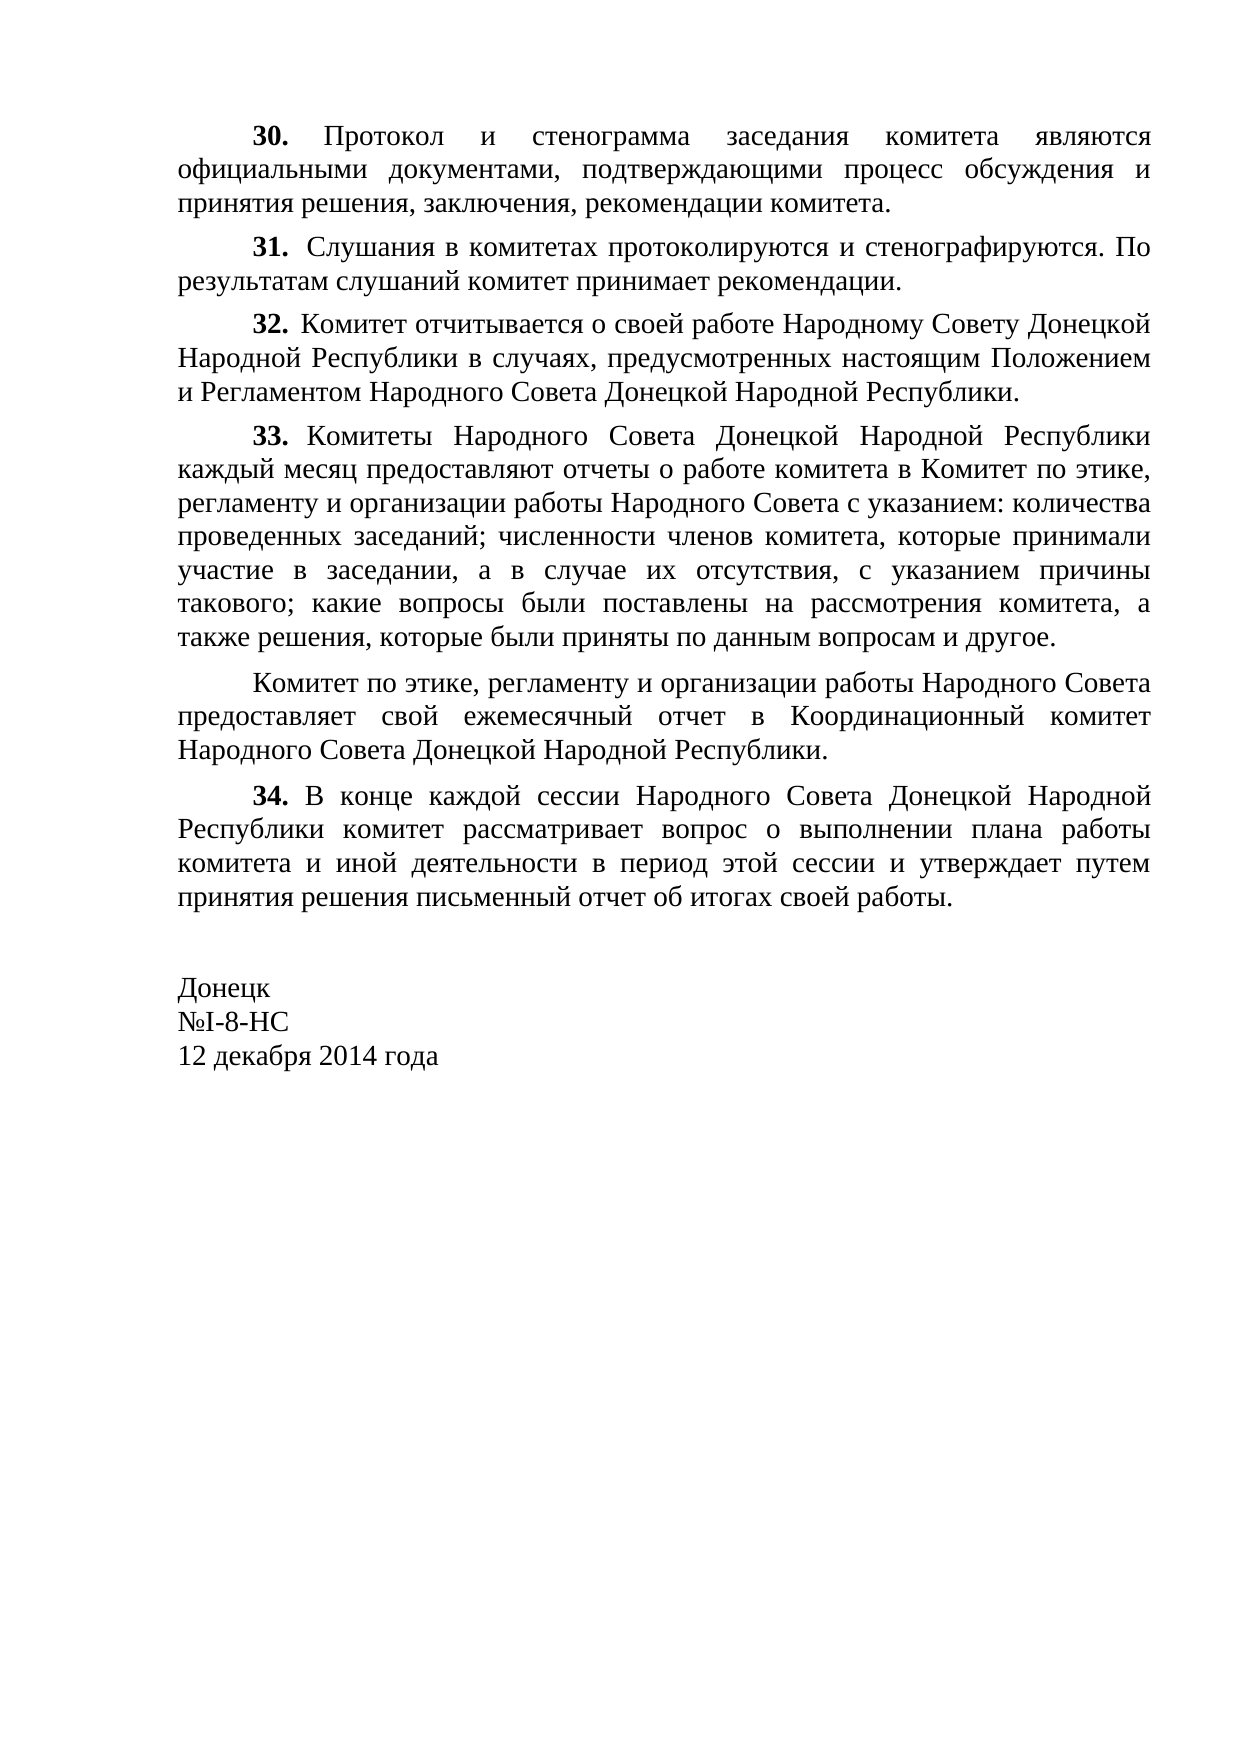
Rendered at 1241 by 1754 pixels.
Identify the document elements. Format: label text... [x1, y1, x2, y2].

text Комитет по этике, регламенту и организации работы Народного Совета предоставляет свой ежемесячный отчет в Координационный комитет Народного Совета Донецкой Народной Республики. [177, 665, 1152, 766]
list Слушания в комитетах протоколируются и стенографируются. По результатам слушаний комитет принимает рекомендации. [177, 229, 1152, 296]
list Протокол и стенограмма заседания комитета являются официальными документами, подтверждающими процесс обсуждения и принятия решения, заключения, рекомендации комитета. [177, 118, 1152, 219]
list Комитет отчитывается о своей работе Народному Совету Донецкой Народной Республики в случаях, предусмотренных настоящим Положением и Регламентом Народного Совета Донецкой Народной Республики. [177, 307, 1152, 407]
text Донецк [177, 971, 1152, 1004]
list В конце каждой сессии Народного Совета Донецкой Народной Республики комитет рассматривает вопрос о выполнении плана работы комитета и иной деятельности в период этой сессии и утверждает путем принятия решения письменный отчет об итогах своей работы. [177, 778, 1152, 912]
text №I-8-НС [177, 1004, 1152, 1038]
list Комитеты Народного Совета Донецкой Народной Республики каждый месяц предоставляют отчеты о работе комитета в Комитет по этике, регламенту и организации работы Народного Совета с указанием: количества проведенных заседаний; численности членов комитета, которые принимали участие в заседании, а в случае их отсутствия, с указанием причины такового; какие вопросы были поставлены на рассмотрения комитета, а также решения, которые были приняты по данным вопросам и другое. [177, 418, 1152, 652]
text 12 декабря 2014 года [177, 1038, 1152, 1071]
